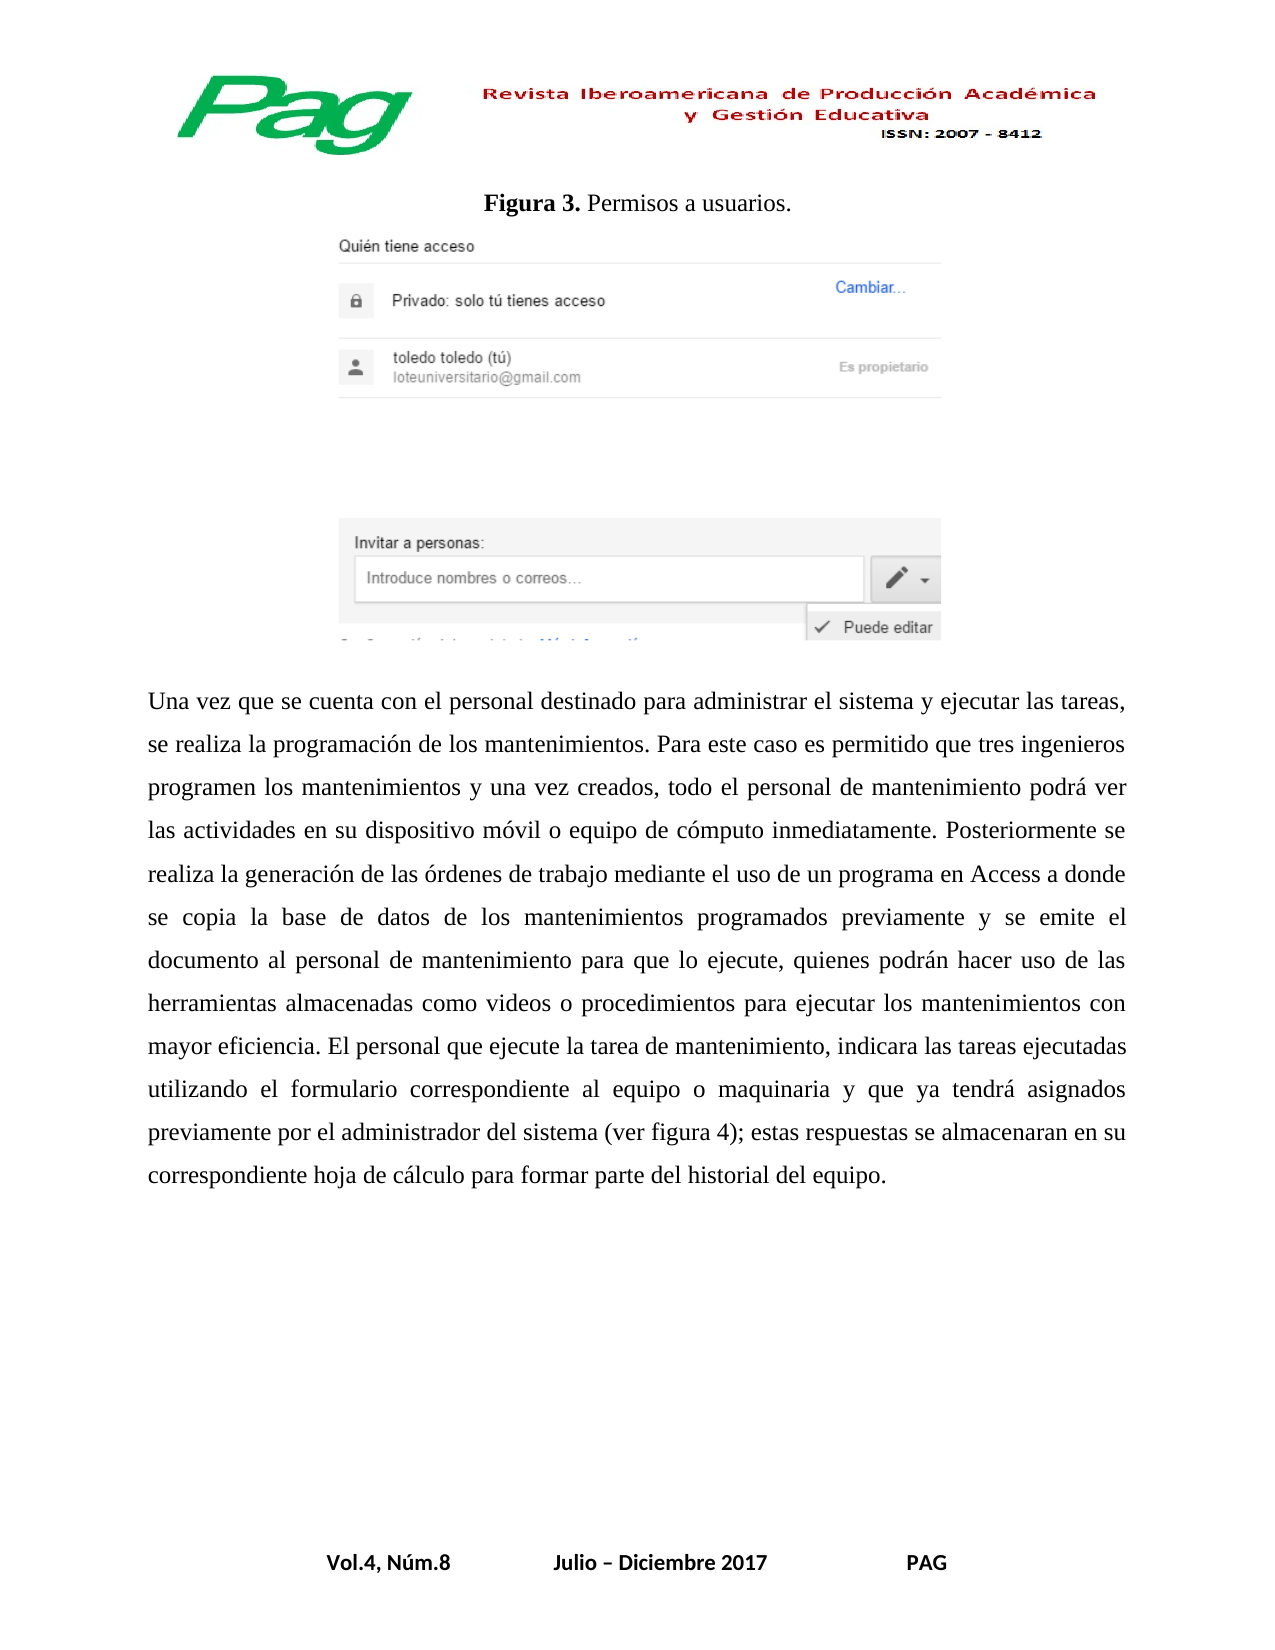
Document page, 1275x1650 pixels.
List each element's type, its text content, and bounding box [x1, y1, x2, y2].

picture [177, 73, 1098, 155]
text Figura 3. Permisos a usuarios. [148, 188, 1127, 217]
text Una vez que se cuenta con el personal destinado para administrar el sistema y ejecutar las tareas, se realiza la programación de los mantenimientos. Para este caso es permitido que tres ingenieros programen los mantenimientos y una vez creados, todo el personal de mantenimiento podrá ver las actividades en su dispositivo móvil o equipo de cómputo inmediatamente. Posteriormente se realiza la generación de las órdenes de trabajo mediante el uso de un programa en Access a donde se copia la base de datos de los mantenimientos programados previamente y se emite el documento al personal de mantenimiento para que lo ejecute, quienes podrán hacer uso de las herramientas almacenadas como videos o procedimientos para ejecutar los mantenimientos con mayor eficiencia. El personal que ejecute la tarea de mantenimiento, indicara las tareas ejecutadas utilizando el formulario correspondiente al equipo o maquinaria y que ya tendrá asignados previamente por el administrador del sistema (ver figura 4); estas respuestas se almacenaran en su correspondiente hoja de cálculo para formar parte del historial del equipo. [148, 686, 1127, 1189]
picture [334, 231, 942, 644]
